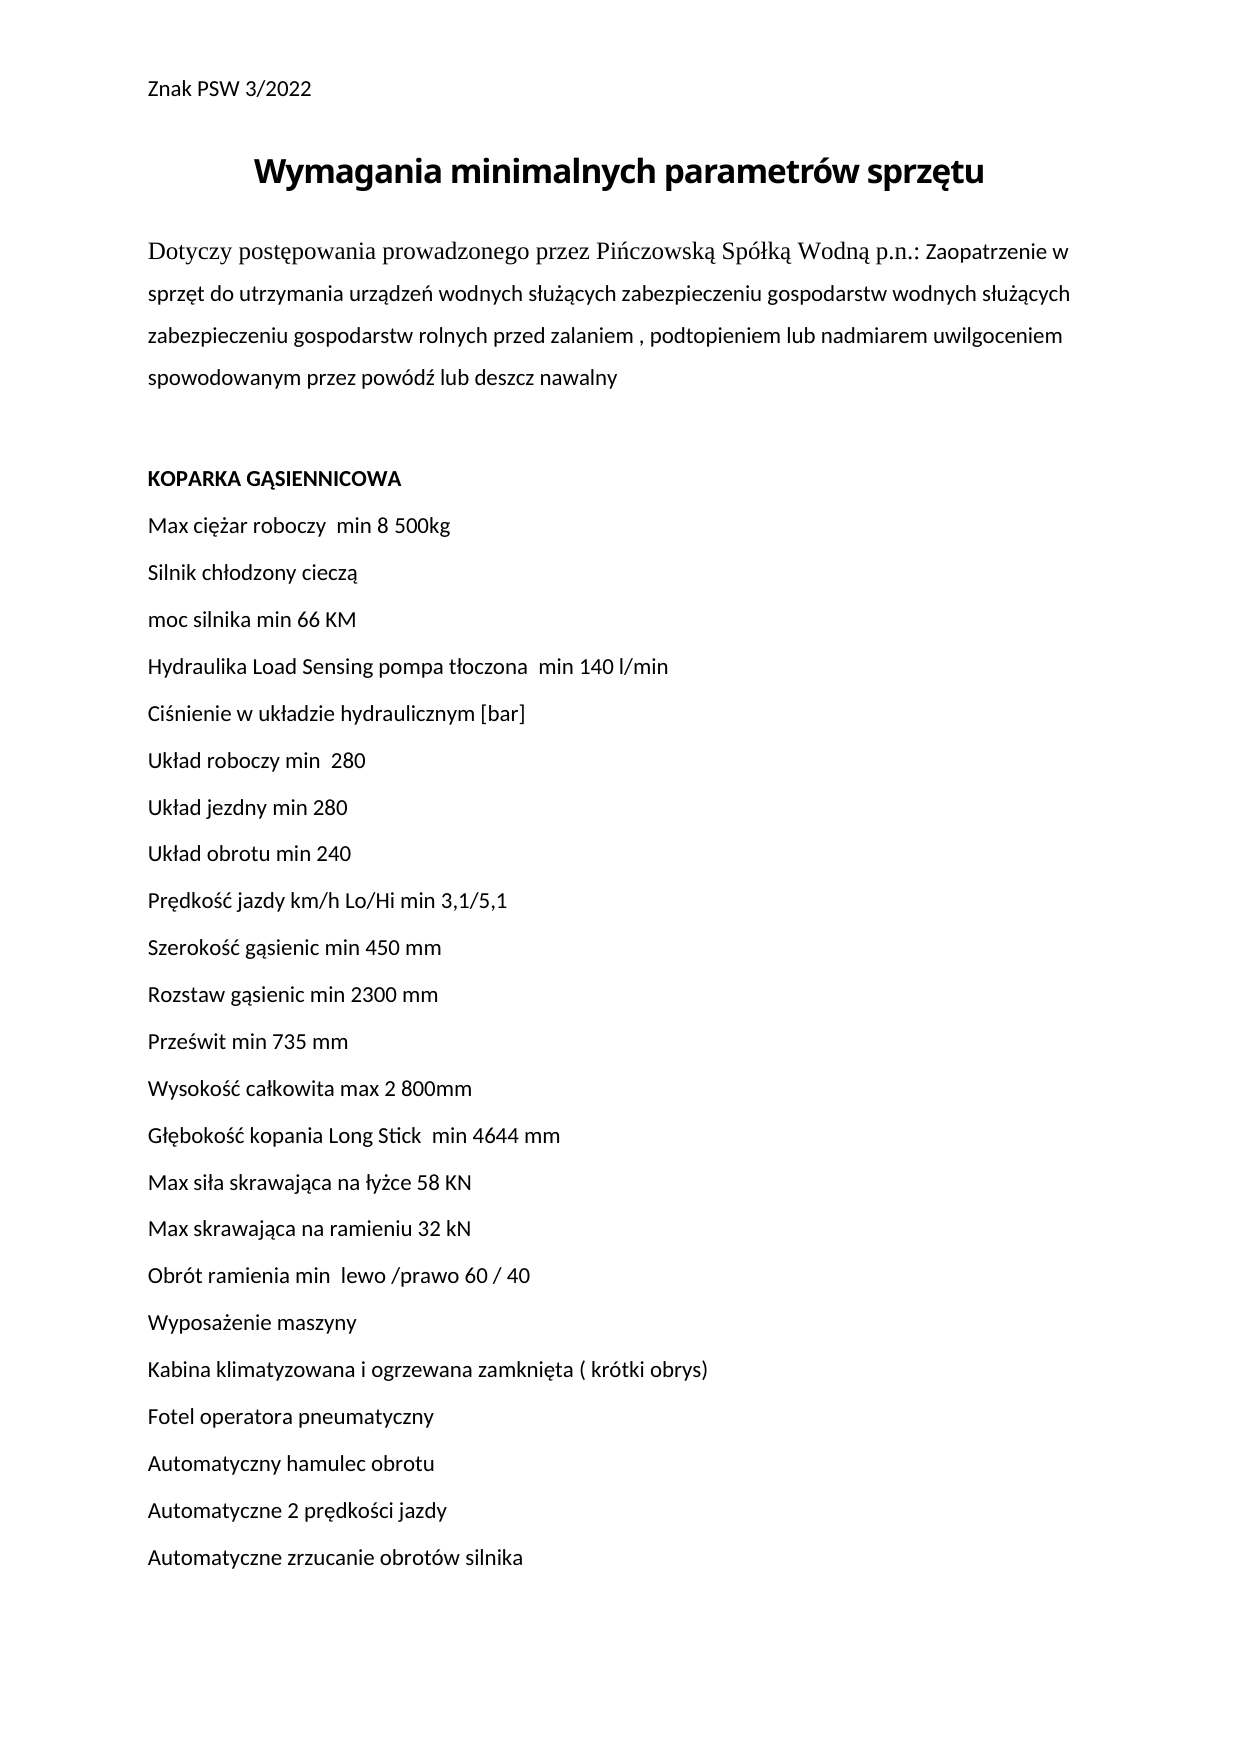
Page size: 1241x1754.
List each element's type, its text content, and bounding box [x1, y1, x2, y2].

text Wysokość całkowita max 2 800mm [148, 1074, 1093, 1102]
text Max ciężar roboczy min 8 500kg [148, 511, 1093, 539]
text Prędkość jazdy km/h Lo/Hi min 3,1/5,1 [148, 886, 1093, 914]
text Układ jezdny min 280 [148, 793, 1093, 821]
text Wyposażenie maszyny [148, 1308, 1093, 1336]
title Wymagania minimalnych parametrów sprzętu [148, 148, 1093, 193]
text Automatyczny hamulec obrotu [148, 1449, 1093, 1477]
text Silnik chłodzony cieczą [148, 558, 1093, 586]
text Ciśnienie w układzie hydraulicznym [bar] [148, 699, 1093, 727]
text Głębokość kopania Long Stick min 4644 mm [148, 1121, 1093, 1149]
text Hydraulika Load Sensing pompa tłoczona min 140 l/min [148, 652, 1093, 680]
text Automatyczne zrzucanie obrotów silnika [148, 1543, 1093, 1571]
text Automatyczne 2 prędkości jazdy [148, 1496, 1093, 1524]
text Prześwit min 735 mm [148, 1027, 1093, 1055]
text Rozstaw gąsienic min 2300 mm [148, 980, 1093, 1008]
text Max siła skrawająca na łyżce 58 KN [148, 1168, 1093, 1196]
text Układ obrotu min 240 [148, 839, 1093, 867]
text Kabina klimatyzowana i ogrzewana zamknięta ( krótki obrys) [148, 1355, 1093, 1383]
text Szerokość gąsienic min 450 mm [148, 933, 1093, 961]
text Dotyczy postępowania prowadzonego przez Pińczowską Spółką Wodną p.n.: Zaopatrzenie w sprzęt do utrzymania urządzeń wodnych służących zabezpieczeniu gospodarstw wodnych służących zabezpieczeniu gospodarstw rolnych przed zalaniem , podtopieniem lub nadmiarem uwilgoceniem spowodowanym przez powódź lub deszcz nawalny [148, 236, 1093, 391]
text Max skrawająca na ramieniu 32 kN [148, 1214, 1093, 1242]
text Układ roboczy min 280 [148, 746, 1093, 774]
text KOPARKA GĄSIENNICOWA [148, 464, 1093, 492]
text Fotel operatora pneumatyczny [148, 1402, 1093, 1430]
text Obrót ramienia min lewo /prawo 60 / 40 [148, 1261, 1093, 1289]
text moc silnika min 66 KM [148, 605, 1093, 633]
